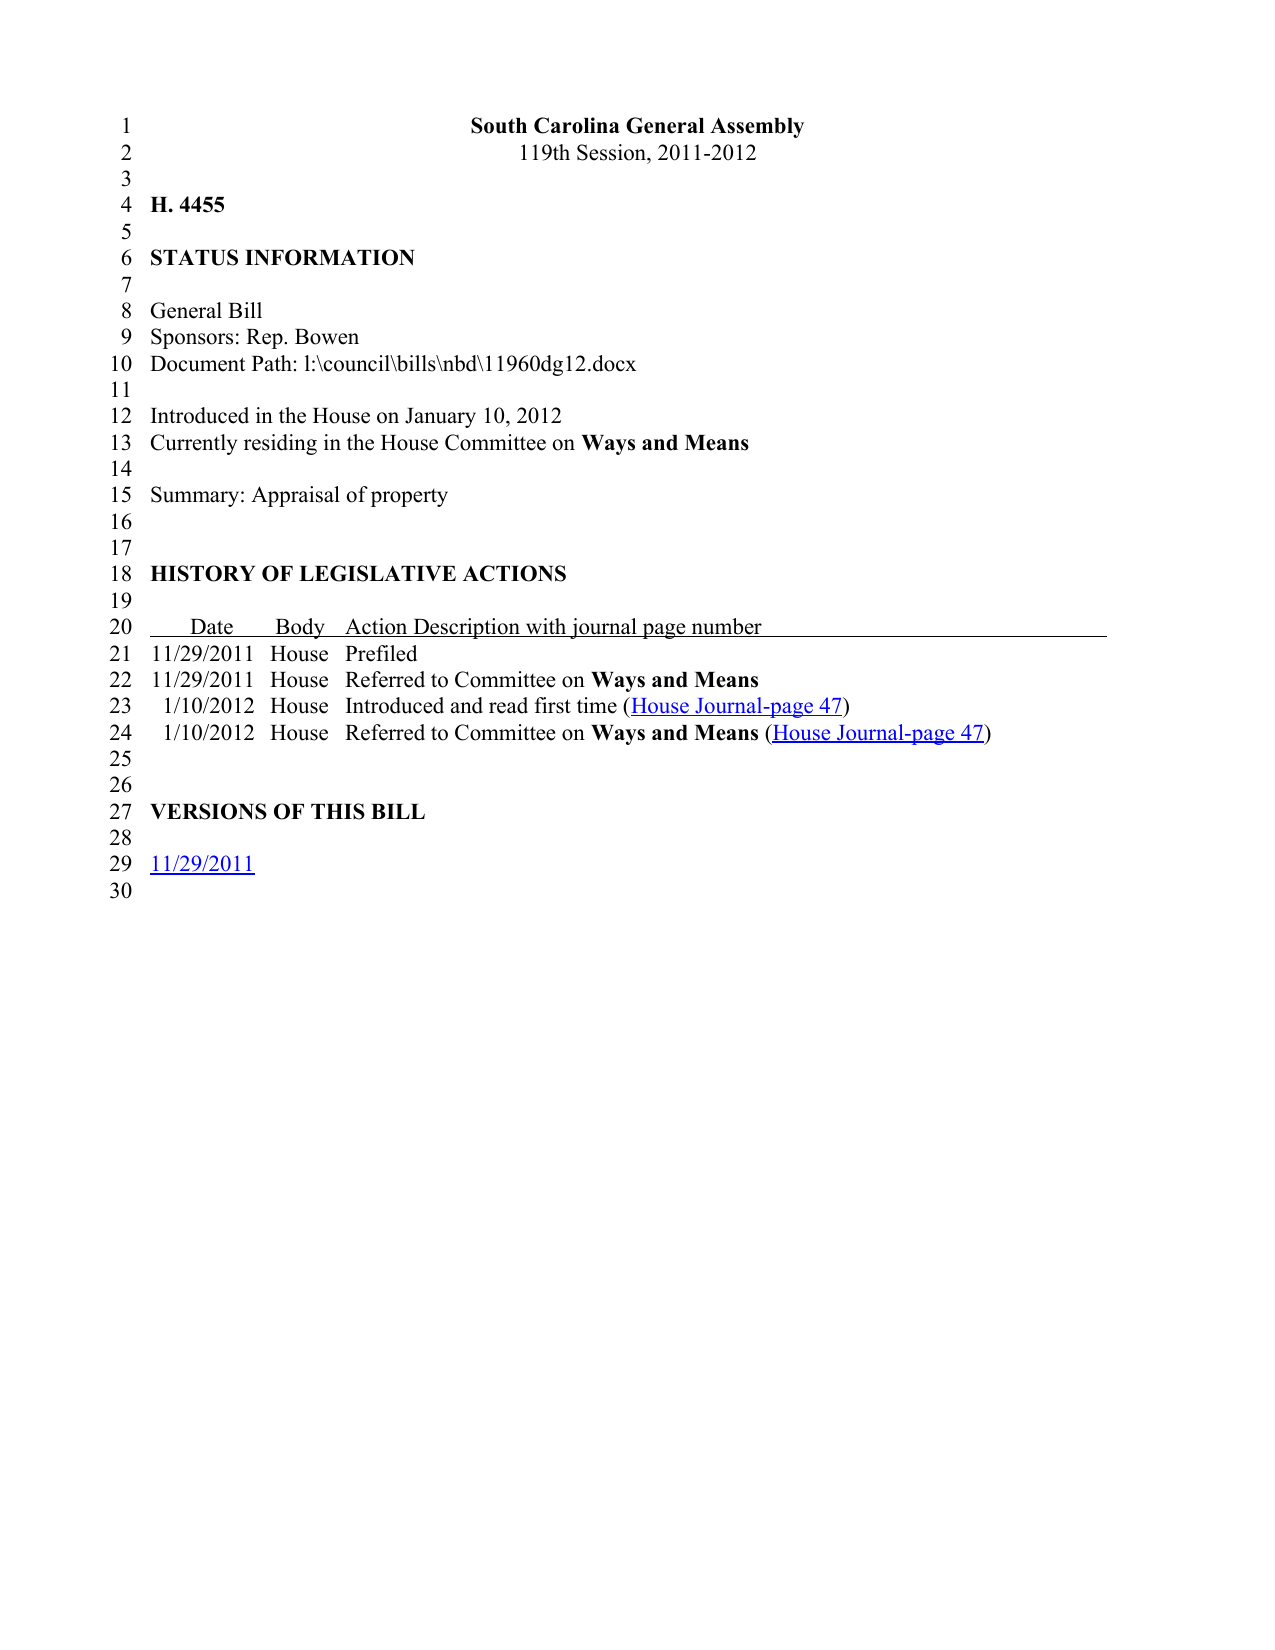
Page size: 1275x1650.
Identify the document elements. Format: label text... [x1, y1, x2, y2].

text South Carolina General Assembly [150, 112, 1125, 139]
text Document Path: l:\council\bills\nbd\11960dg12.docx [150, 350, 1125, 376]
text Summary: Appraisal of property [150, 481, 1125, 508]
text Introduced in the House on January 10, 2012 [150, 402, 1125, 429]
text HISTORY OF LEGISLATIVE ACTIONS [150, 561, 1125, 587]
text 11/29/2011 House Prefiled [150, 639, 1125, 666]
text 11/29/2011 [150, 850, 1125, 877]
text Sponsors: Rep. Bowen [150, 323, 1125, 350]
text 1/10/2012 House Introduced and read first time (House Journal-page 47) [150, 692, 1125, 719]
text STATUS INFORMATION [150, 244, 1125, 271]
text Currently residing in the House Committee on Ways and Means [150, 429, 1125, 455]
text H. 4455 [150, 192, 1125, 218]
text General Bill [150, 297, 1125, 323]
text Date Body Action Description with journal page number [150, 613, 1125, 639]
text 119th Session, 2011-2012 [150, 139, 1125, 165]
text 11/29/2011 House Referred to Committee on Ways and Means [150, 666, 1125, 692]
text VERSIONS OF THIS BILL [150, 798, 1125, 824]
text 1/10/2012 House Referred to Committee on Ways and Means (House Journal-page 47) [150, 719, 1125, 745]
